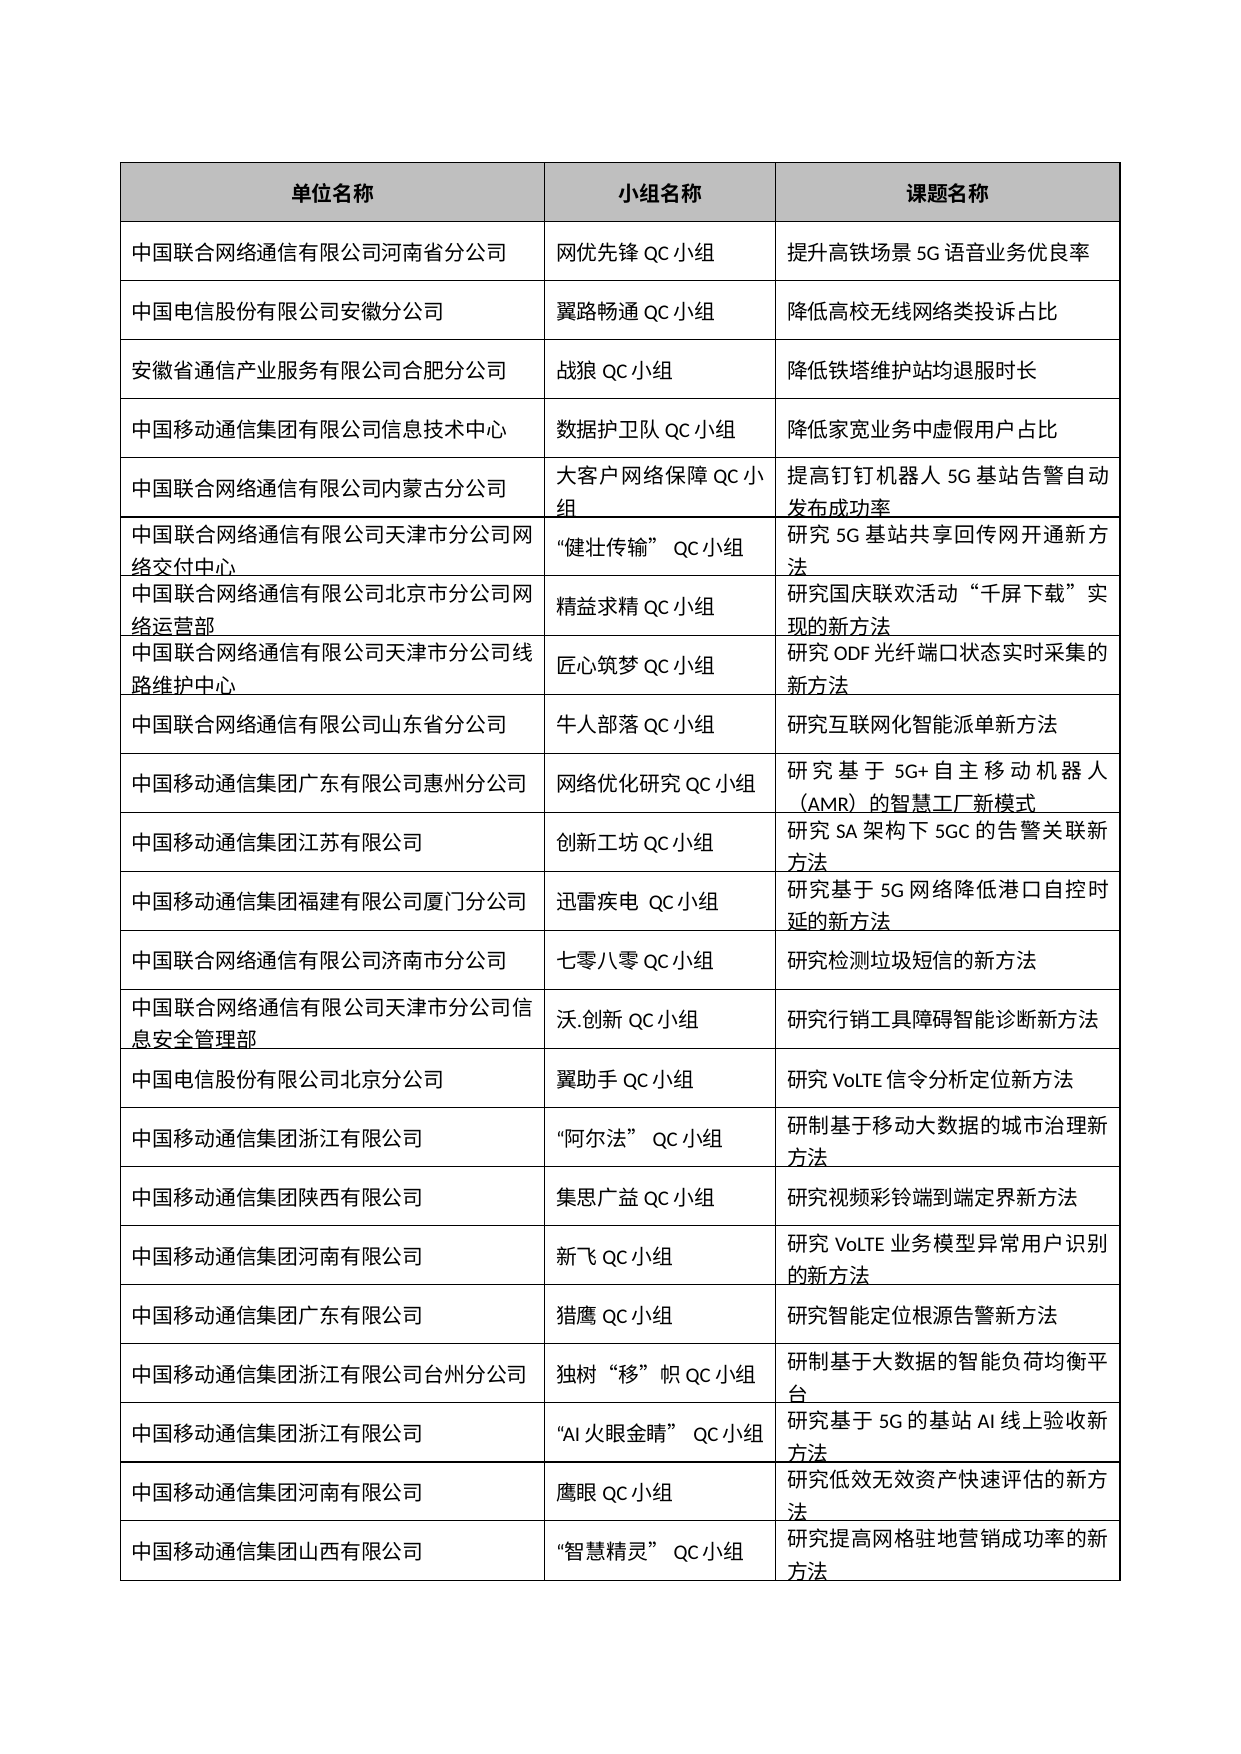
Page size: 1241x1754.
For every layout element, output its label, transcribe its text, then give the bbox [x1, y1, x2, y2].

table_cell 中国电信股份有限公司安徽分公司 [121, 281, 544, 339]
table_cell 中国移动通信集团河南有限公司 [121, 1226, 544, 1284]
table_cell “智慧精灵” QC小组 [545, 1521, 775, 1579]
table_header 单位名称 [121, 163, 544, 221]
table_cell 降低铁塔维护站均退服时长 [776, 340, 1119, 398]
table_cell 创新工坊QC小组 [545, 813, 775, 871]
table_cell 网优先锋 QC小组 [545, 222, 775, 280]
table_cell “健壮传输” QC小组 [545, 518, 775, 575]
table_cell 迅雷疾电 QC小组 [545, 872, 775, 930]
table_cell 研究5G基站共享回传网开通新方法 [776, 518, 1119, 575]
table_cell 中国移动通信集团广东有限公司惠州分公司 [121, 754, 544, 812]
table_cell 中国联合网络通信有限公司河南省分公司 [121, 222, 544, 280]
table_cell 研究基于5G+自主移动机器人（AMR）的智慧工厂新模式 [776, 754, 1119, 812]
table_cell 中国移动通信集团江苏有限公司 [121, 813, 544, 871]
table_cell 安徽省通信产业服务有限公司合肥分公司 [121, 340, 544, 398]
table_cell 研究智能定位根源告警新方法 [776, 1285, 1119, 1343]
table_cell 研究互联网化智能派单新方法 [776, 695, 1119, 753]
table_cell 独树“移”帜 QC小组 [545, 1344, 775, 1402]
table_header 课题名称 [776, 163, 1119, 221]
table_cell 中国联合网络通信有限公司北京市分公司网络运营部 [121, 576, 544, 634]
table_cell 猎鹰 QC小组 [545, 1285, 775, 1343]
table_cell 鹰眼 QC小组 [545, 1463, 775, 1520]
table_cell 研究提高网格驻地营销成功率的新方法 [776, 1521, 1119, 1579]
table_cell 中国联合网络通信有限公司天津市分公司线路维护中心 [121, 636, 544, 693]
table_cell 中国移动通信集团山西有限公司 [121, 1521, 544, 1579]
table_cell 中国移动通信集团浙江有限公司 [121, 1403, 544, 1461]
table_cell 研究基于5G网络降低港口自控时延的新方法 [776, 872, 1119, 930]
table_cell 中国移动通信集团浙江有限公司台州分公司 [121, 1344, 544, 1402]
table_cell 数据护卫队 QC小组 [545, 399, 775, 457]
table_cell 七零八零QC小组 [545, 931, 775, 989]
table_cell 研制基于移动大数据的城市治理新方法 [776, 1108, 1119, 1166]
table_cell 中国移动通信集团福建有限公司厦门分公司 [121, 872, 544, 930]
table_cell 研究ODF光纤端口状态实时采集的新方法 [776, 636, 1119, 693]
table_cell 牛人部落 QC小组 [545, 695, 775, 753]
table_cell 网络优化研究 QC小组 [545, 754, 775, 812]
table_cell 研究SA架构下5GC的告警关联新方法 [776, 813, 1119, 871]
table_cell “阿尔法” QC小组 [545, 1108, 775, 1166]
table_cell 集思广益 QC小组 [545, 1167, 775, 1225]
table_cell 中国联合网络通信有限公司济南市分公司 [121, 931, 544, 989]
table_cell 中国联合网络通信有限公司山东省分公司 [121, 695, 544, 753]
table_cell 中国移动通信集团广东有限公司 [121, 1285, 544, 1343]
table_cell 精益求精 QC小组 [545, 576, 775, 634]
table_cell 降低家宽业务中虚假用户占比 [776, 399, 1119, 457]
table_cell 战狼 QC小组 [545, 340, 775, 398]
table_cell 中国电信股份有限公司北京分公司 [121, 1049, 544, 1107]
table_cell 研究行销工具障碍智能诊断新方法 [776, 990, 1119, 1048]
table_cell 中国联合网络通信有限公司天津市分公司网络交付中心 [121, 518, 544, 575]
table_cell 研究基于5G的基站AI线上验收新方法 [776, 1403, 1119, 1461]
table_cell 研制基于大数据的智能负荷均衡平台 [776, 1344, 1119, 1402]
table_cell 降低高校无线网络类投诉占比 [776, 281, 1119, 339]
table_cell 翼助手 QC小组 [545, 1049, 775, 1107]
table_cell 研究国庆联欢活动“千屏下载”实现的新方法 [776, 576, 1119, 634]
table_cell 研究VoLTE业务模型异常用户识别的新方法 [776, 1226, 1119, 1284]
table_cell 研究检测垃圾短信的新方法 [776, 931, 1119, 989]
table_cell “AI火眼金睛” QC小组 [545, 1403, 775, 1461]
table_cell 中国移动通信集团陕西有限公司 [121, 1167, 544, 1225]
table_cell 中国联合网络通信有限公司内蒙古分公司 [121, 458, 544, 516]
table_cell 研究低效无效资产快速评估的新方法 [776, 1463, 1119, 1520]
table_cell 中国移动通信集团有限公司信息技术中心 [121, 399, 544, 457]
table_header 小组名称 [545, 163, 775, 221]
table_cell 翼路畅通 QC小组 [545, 281, 775, 339]
table_cell 提升高铁场景5G语音业务优良率 [776, 222, 1119, 280]
table_cell 沃.创新 QC小组 [545, 990, 775, 1048]
table_cell 中国移动通信集团浙江有限公司 [121, 1108, 544, 1166]
table_cell 研究VoLTE信令分析定位新方法 [776, 1049, 1119, 1107]
table_cell 匠心筑梦 QC小组 [545, 636, 775, 693]
table_cell 研究视频彩铃端到端定界新方法 [776, 1167, 1119, 1225]
table_cell 提高钉钉机器人5G基站告警自动发布成功率 [776, 458, 1119, 516]
table_cell 中国移动通信集团河南有限公司 [121, 1463, 544, 1520]
table_cell 中国联合网络通信有限公司天津市分公司信息安全管理部 [121, 990, 544, 1048]
table_cell 大客户网络保障QC小组 [545, 458, 775, 516]
table_cell 新飞 QC小组 [545, 1226, 775, 1284]
